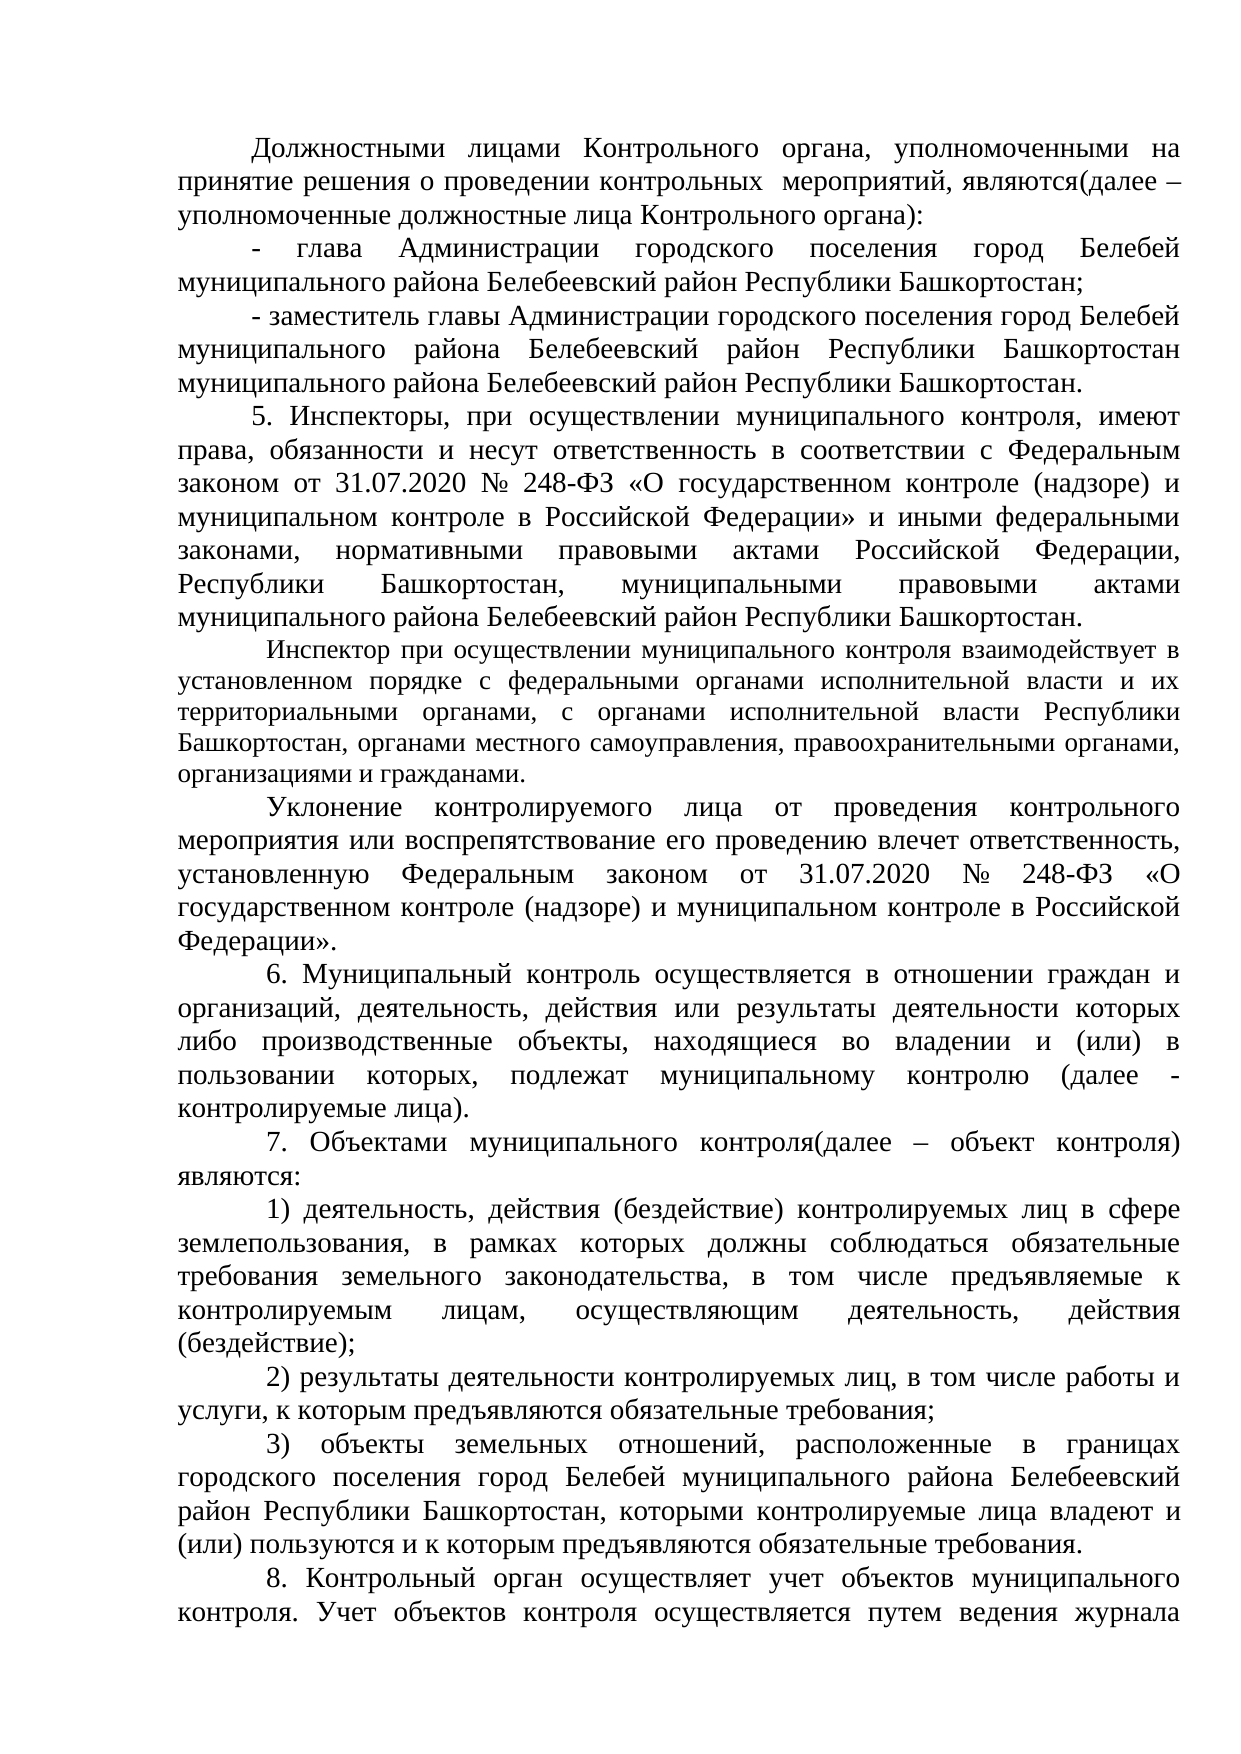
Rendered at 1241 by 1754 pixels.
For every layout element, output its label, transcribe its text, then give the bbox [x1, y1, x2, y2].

text 6. Муниципальный контроль осуществляется в отношении граждан и организаций, деятельность, действия или результаты деятельности которых либо производственные объекты, находящиеся во владении и (или) в пользовании которых, подлежат муниципальному контролю (далее - контролируемые лица). [177, 956, 1181, 1124]
text 3) объекты земельных отношений, расположенные в границах городского поселения город Белебей муниципального района Белебеевский район Республики Башкортостан, которыми контролируемые лица владеют и (или) пользуются и к которым предъявляются обязательные требования. [177, 1426, 1181, 1560]
text 1) деятельность, действия (бездействие) контролируемых лиц в сфере землепользования, в рамках которых должны соблюдаться обязательные требования земельного законодательства, в том числе предъявляемые к контролируемым лицам, осуществляющим деятельность, действия (бездействие); [177, 1191, 1181, 1359]
text - глава Администрации городского поселения город Белебей муниципального района Белебеевский район Республики Башкортостан; [177, 231, 1181, 298]
text 5. Инспекторы, при осуществлении муниципального контроля, имеют права, обязанности и несут ответственность в соответствии с Федеральным законом от 31.07.2020 № 248-ФЗ «О государственном контроле (надзоре) и муниципальном контроле в Российской Федерации» и иными федеральными законами, нормативными правовыми актами Российской Федерации, Республики Башкортостан, муниципальными правовыми актами муниципального района Белебеевский район Республики Башкортостан. [177, 398, 1181, 633]
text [177, 1560, 1181, 1627]
text Должностными лицами Контрольного органа, уполномоченными на принятие решения о проведении контрольных мероприятий, являются(далее – уполномоченные должностные лица Контрольного органа): [177, 130, 1181, 231]
text Инспектор при осуществлении муниципального контроля взаимодействует в установленном порядке с федеральными органами исполнительной власти и их территориальными органами, с органами исполнительной власти Республики Башкортостан, органами местного самоуправления, правоохранительными органами, организациями и гражданами. [177, 633, 1181, 789]
text - заместитель главы Администрации городского поселения город Белебей муниципального района Белебеевский район Республики Башкортостан муниципального района Белебеевский район Республики Башкортостан. [177, 298, 1181, 398]
text 2) результаты деятельности контролируемых лиц, в том числе работы и услуги, к которым предъявляются обязательные требования; [177, 1359, 1181, 1426]
text Уклонение контролируемого лица от проведения контрольного мероприятия или воспрепятствование его проведению влечет ответственность, установленную Федеральным законом от 31.07.2020 № 248-ФЗ «О государственном контроле (надзоре) и муниципальном контроле в Российской Федерации». [177, 789, 1181, 956]
text 7. Объектами муниципального контроля(далее – объект контроля) являются: [177, 1124, 1181, 1191]
